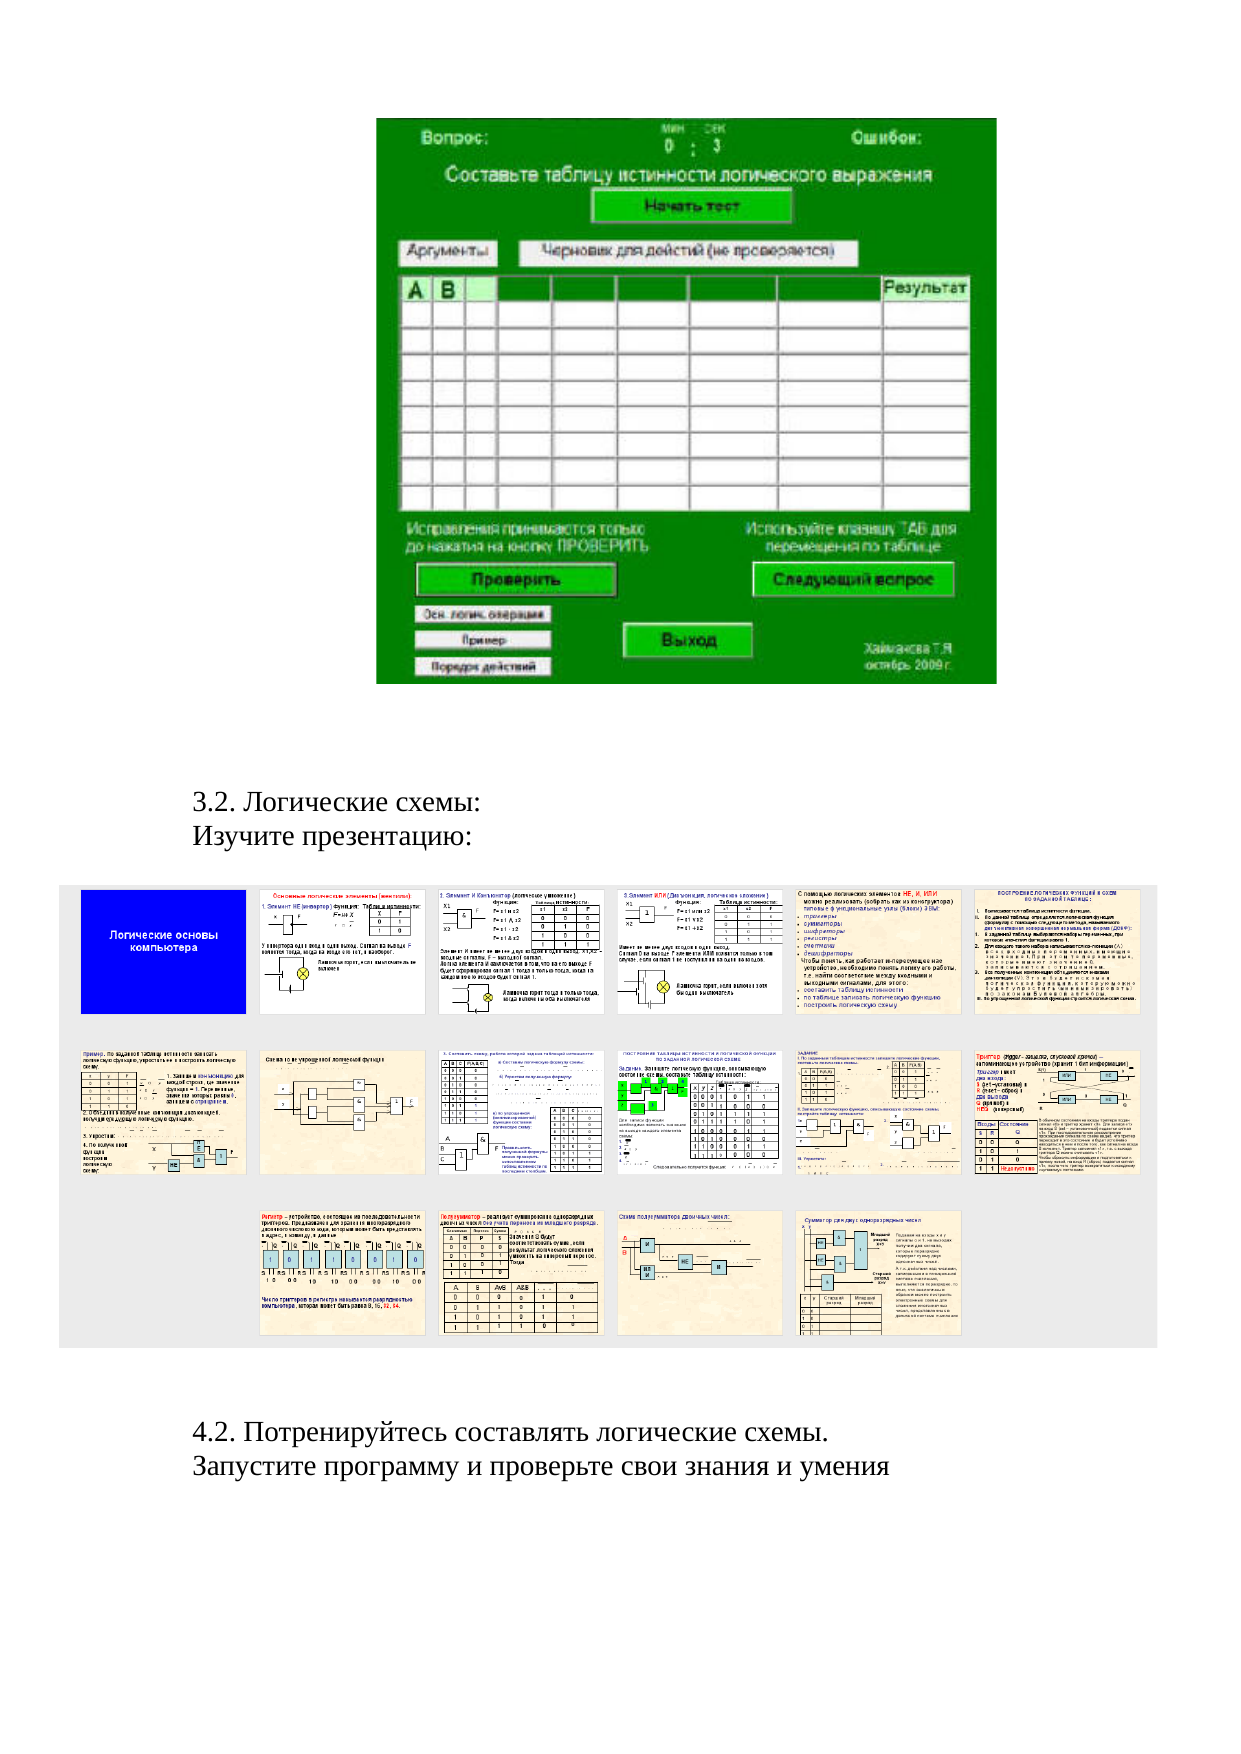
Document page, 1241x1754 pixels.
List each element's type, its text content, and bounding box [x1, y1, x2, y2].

text Запустите программу и проверьте свои знания и умения [118, 1448, 1181, 1482]
text 4.2. Потренируйтесь составлять логические схемы. [118, 1414, 1181, 1448]
text Изучите презентацию: [118, 818, 1181, 851]
picture [376, 118, 997, 684]
picture [59, 885, 1158, 1348]
text 3.2. Логические схемы: [118, 784, 1181, 818]
